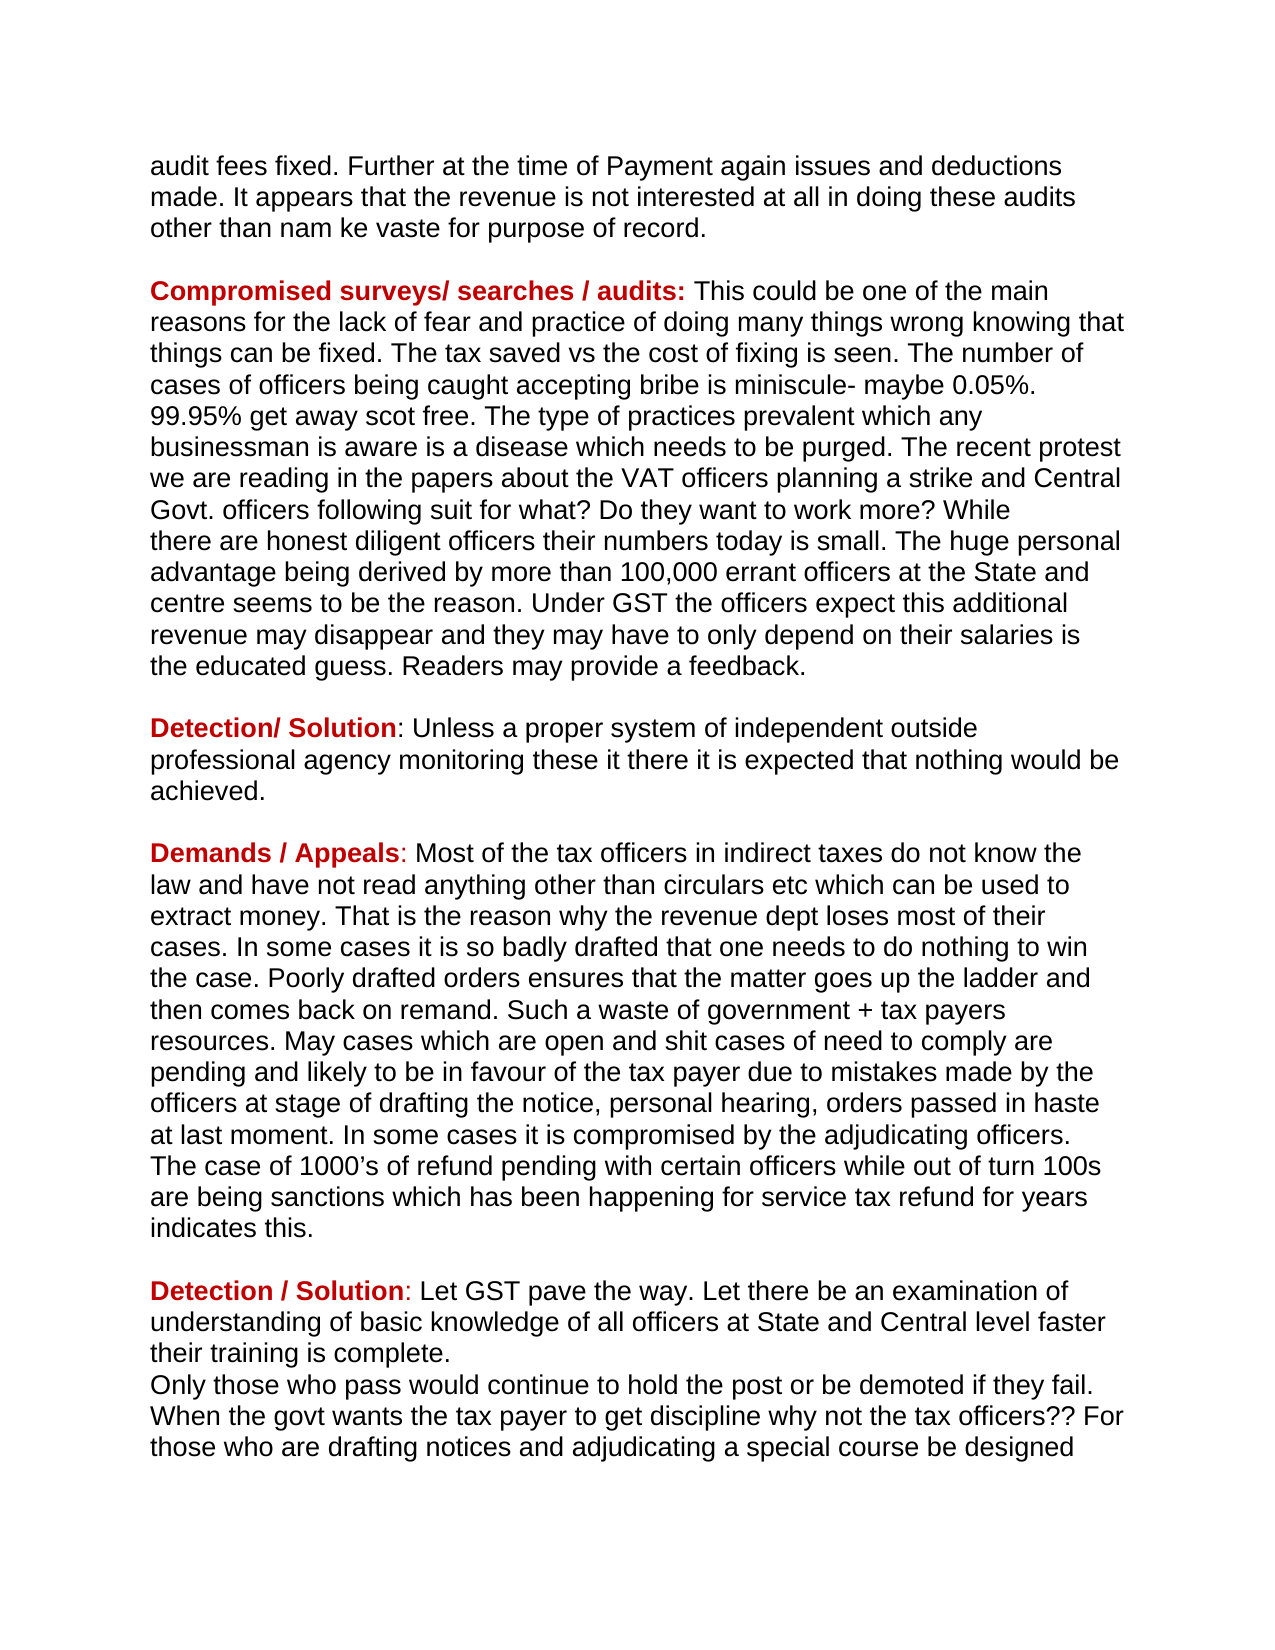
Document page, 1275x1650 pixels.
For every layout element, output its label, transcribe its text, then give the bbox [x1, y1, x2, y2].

text Demands / Appeals: Most of the tax officers in indirect taxes do not know the law and have not read anything other than circulars etc which can be used to extract money. That is the reason why the revenue dept loses most of their cases. In some cases it is so badly drafted that one needs to do nothing to win the case. Poorly drafted orders ensures that the matter goes up the ladder and then comes back on remand. Such a waste of government + tax payers resources. May cases which are open and shit cases of need to comply are pending and likely to be in favour of the tax payer due to mistakes made by the officers at stage of drafting the notice, personal hearing, orders passed in haste at last moment. In some cases it is compromised by the adjudicating officers. The case of 1000’s of refund pending with certain officers while out of turn 100s are being sanctions which has been happening for service tax refund for years indicates this. [150, 837, 1125, 1244]
text audit fees fixed. Further at the time of Payment again issues and deductions made. It appears that the revenue is not interested at all in doing these audits other than nam ke vaste for purpose of record. [150, 150, 1125, 244]
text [150, 1369, 1125, 1462]
text there are honest diligent officers their numbers today is small. The huge personal advantage being derived by more than 100,000 errant officers at the State and centre seems to be the reason. Under GST the officers expect this additional revenue may disappear and they may have to only depend on their salaries is the educated guess. Readers may provide a feedback. [150, 525, 1125, 681]
text Detection/ Solution: Unless a proper system of independent outside professional agency monitoring these it there it is expected that nothing would be achieved. [150, 712, 1125, 806]
text Detection / Solution: Let GST pave the way. Let there be an examination of understanding of basic knowledge of all officers at State and Central level faster their training is complete. [150, 1275, 1125, 1369]
text Compromised surveys/ searches / audits: This could be one of the main reasons for the lack of fear and practice of doing many things wrong knowing that things can be fixed. The tax saved vs the cost of fixing is seen. The number of cases of officers being caught accepting bribe is miniscule- maybe 0.05%. 99.95% get away scot free. The type of practices prevalent which any businessman is aware is a disease which needs to be purged. The recent protest we are reading in the papers about the VAT officers planning a strike and Central Govt. officers following suit for what? Do they want to work more? While [150, 275, 1125, 525]
